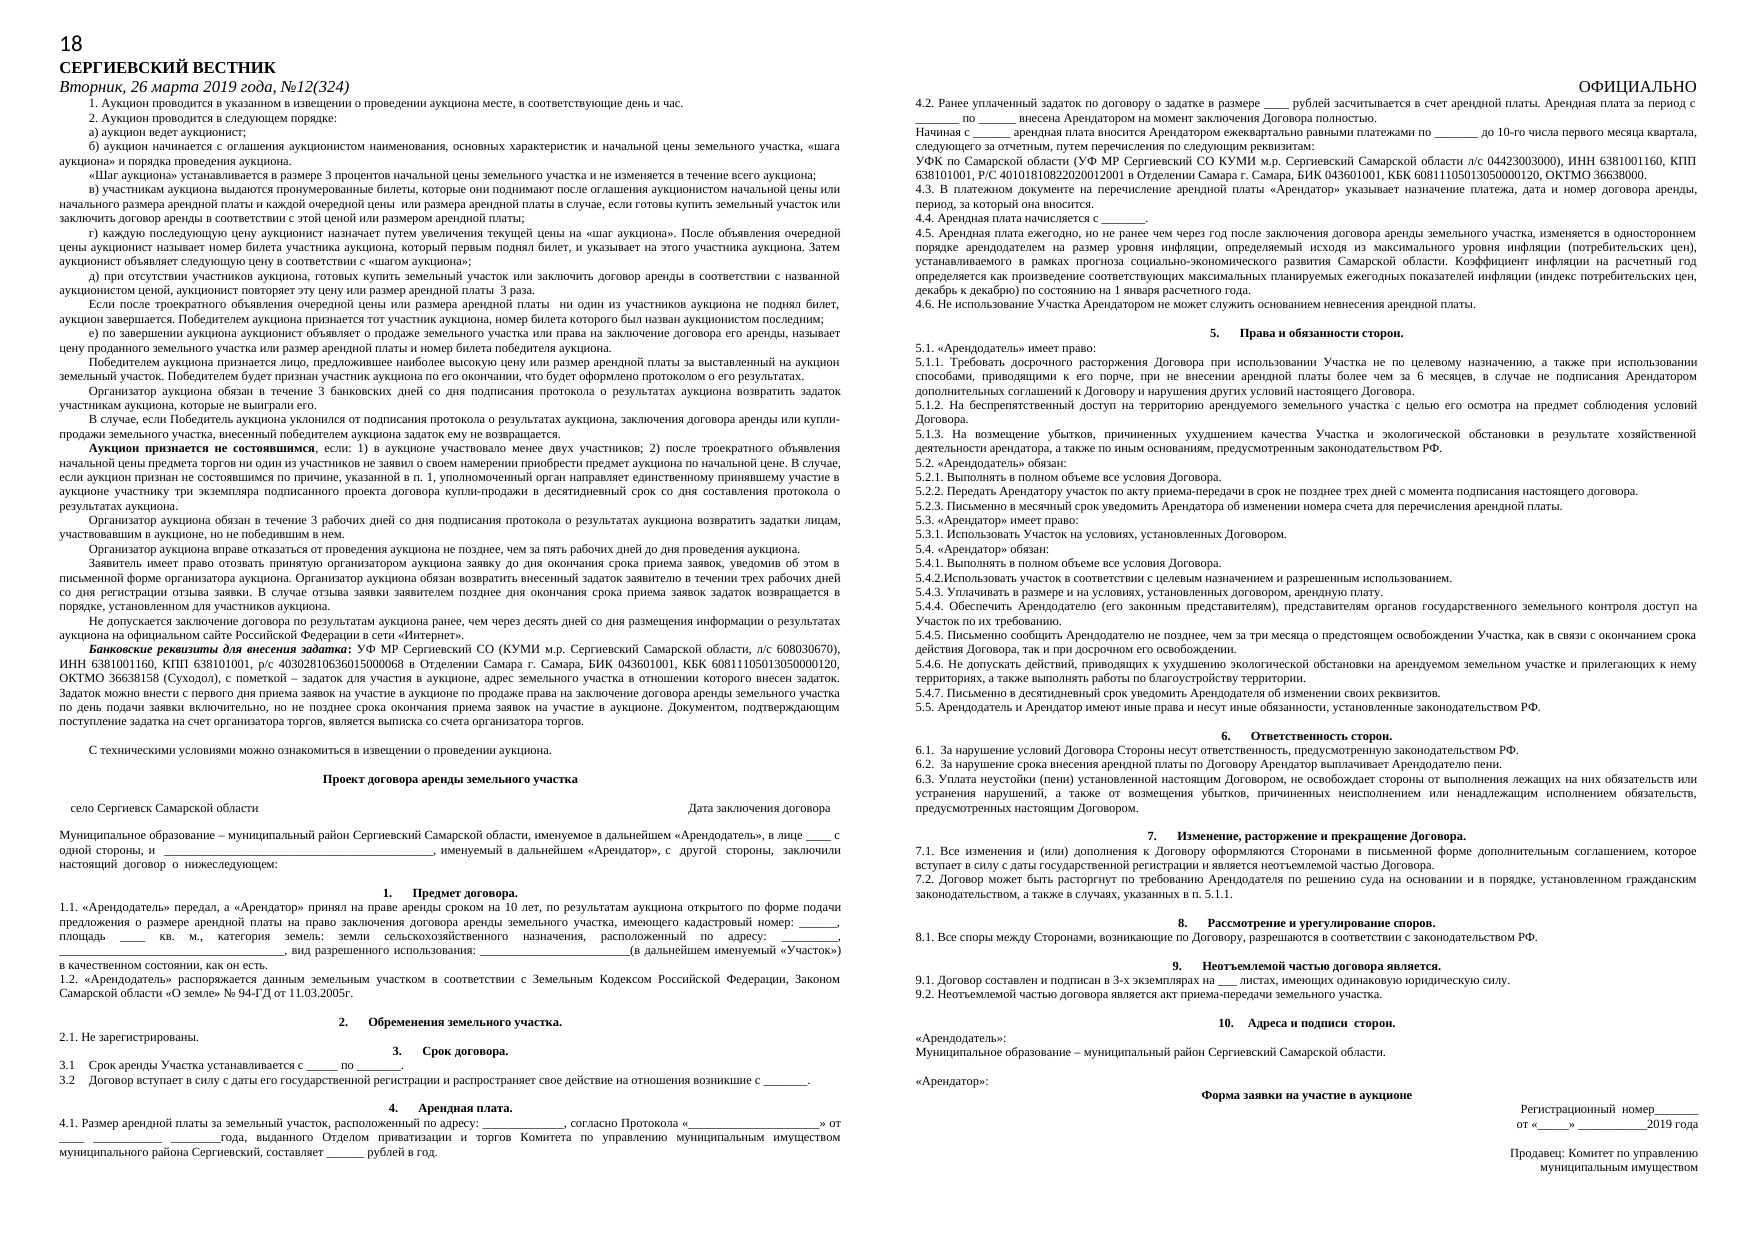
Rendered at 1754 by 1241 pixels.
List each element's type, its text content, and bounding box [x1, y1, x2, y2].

text 4.2. Ранее уплаченный задаток по договору о задатке в размере ____ рублей засчитывается в счет арендной платы. Арендная плата за период с _______ по ______ внесена Арендатором на момент заключения Договора полностью. [915, 96, 1698, 125]
text в) участникам аукциона выдаются пронумерованные билеты, которые они поднимают после оглашения аукционистом начальной цены или начального размера арендной платы и каждой очередной цены или размера арендной платы в случае, если готовы купить земельный участок или заключить договор аренды в соответствии с этой ценой или размером арендной платы; [59, 182, 842, 225]
text е) по завершении аукциона аукционист объявляет о продаже земельного участка или права на заключение договора его аренды, называет цену проданного земельного участка или размер арендной платы и номер билета победителя аукциона. [59, 326, 842, 355]
text 1. Аукцион проводится в указанном в извещении о проведении аукциона месте, в соответствующие день и час. [59, 96, 842, 110]
text 4.5. Арендная плата ежегодно, но не ранее чем через год после заключения договора аренды земельного участка, изменяется в одностороннем порядке арендодателем на размер уровня инфляции, определяемый исходя из максимального уровня инфляции (потребительских цен), устанавливаемого в рамках прогноза социально-экономического развития Самарской области. Коэффициент инфляции на расчетный год определяется как произведение соответствующих максимальных планируемых ежегодных показателей инфляции (индекс потребительских цен, декабрь к декабрю) по состоянию на 1 января расчетного года. [915, 225, 1698, 297]
text Организатор аукциона вправе отказаться от проведения аукциона не позднее, чем за пять рабочих дней до дня проведения аукциона. [59, 542, 842, 556]
text 5.2.2. Передать Арендатору участок по акту приема-передачи в срок не позднее трех дней с момента подписания настоящего договора. [915, 484, 1698, 498]
text 5.5. Арендодатель и Арендатор имеют иные права и несут иные обязанности, установленные законодательством РФ. [915, 700, 1698, 714]
text 2.1. Не зарегистрированы. [59, 1029, 842, 1044]
text муниципальным имуществом [915, 1160, 1698, 1174]
text Организатор аукциона обязан в течение 3 рабочих дней со дня подписания протокола о результатах аукциона возвратить задатки лицам, участвовавшим в аукционе, но не победившим в нем. [59, 513, 842, 542]
text 4.1. Размер арендной платы за земельный участок, расположенный по адресу: _____________, согласно Протокола «_____________________» от ____ ___________ ________года, выданного Отделом приватизации и торгов Комитета по управлению муниципальным имуществом муниципального района Сергиевский, составляет ______ рублей в год. [59, 1116, 842, 1159]
text Банковские реквизиты для внесения задатка: УФ МР Сергиевский СО (КУМИ м.р. Сергиевский Самарской области, л/с 608030670), ИНН 6381001160, КПП 638101001, р/с 40302810636015000068 в Отделении Самара г. Самара, БИК 043601001, КБК 60811105013050000120, ОКТМО 36638158 (Суходол), с пометкой – задаток для участия в аукционе, адрес земельного участка в отношении которого внесен задаток. Задаток можно внести с первого дня приема заявок на участие в аукционе по продаже права на заключение договора аренды земельного участка по день подачи заявки включительно, но не позднее срока окончания приема заявок на участие в аукционе. Документом, подтверждающим поступление задатка на счет организатора торгов, является выписка со счета организатора торгов. [59, 642, 842, 728]
text б) аукцион начинается с оглашения аукционистом наименования, основных характеристик и начальной цены земельного участка, «шага аукциона» и порядка проведения аукциона. [59, 139, 842, 168]
text 5.4.1. Выполнять в полном объеме все условия Договора. [915, 556, 1698, 570]
text Форма заявки на участие в аукционе [915, 1088, 1698, 1102]
text «Арендатор»: [915, 1073, 1698, 1088]
text 5.2. «Арендодатель» обязан: [915, 455, 1698, 470]
text Муниципальное образование – муниципальный район Сергиевский Самарской области, именуемое в дальнейшем «Арендодатель», в лице ____ с одной стороны, и ___________________________________________, именуемый в дальнейшем «Арендатор», с другой стороны, заключили настоящий договор о нижеследующем: [59, 828, 842, 871]
text 5. Права и обязанности сторон. [915, 326, 1698, 340]
text «Арендодатель»: [915, 1030, 1698, 1045]
text 3.2 Договор вступает в силу с даты его государственной регистрации и распространяет свое действие на отношения возникшие с _______. [59, 1072, 842, 1087]
text «Шаг аукциона» устанавливается в размере 3 процентов начальной цены земельного участка и не изменяется в течение всего аукциона; [59, 168, 842, 182]
text 9. Неотъемлемой частью договора является. [915, 958, 1698, 973]
text Заявитель имеет право отозвать принятую организатором аукциона заявку до дня окончания срока приема заявок, уведомив об этом в письменной форме организатора аукциона. Организатор аукциона обязан возвратить внесенный задаток заявителю в течении трех рабочих дней со дня регистрации отзыва заявки. В случае отзыва заявки заявителем позднее дня окончания срока приема заявок задаток возвращается в порядке, установленном для участников аукциона. [59, 556, 842, 613]
text Аукцион признается не состоявшимся, если: 1) в аукционе участвовало менее двух участников; 2) после троекратного объявления начальной цены предмета торгов ни один из участников не заявил о своем намерении приобрести предмет аукциона по начальной цене. В случае, если аукцион признан не состоявшимся по причине, указанной в п. 1, уполномоченный орган направляет единственному принявшему участие в аукционе участнику три экземпляра подписанного проекта договора купли-продажи в десятидневный срок со дня составления протокола о результатах аукциона. [59, 441, 842, 513]
text 7.1. Все изменения и (или) дополнения к Договору оформляются Сторонами в письменной форме дополнительным соглашением, которое вступает в силу с даты государственной регистрации и является неотъемлемой частью Договора. [915, 843, 1698, 872]
text Не допускается заключение договора по результатам аукциона ранее, чем через десять дней со дня размещения информации о результатах аукциона на официальном сайте Российской Федерации в сети «Интернет». [59, 613, 842, 642]
text Победителем аукциона признается лицо, предложившее наиболее высокую цену или размер арендной платы за выставленный на аукцион земельный участок. Победителем будет признан участник аукциона по его окончании, что будет оформлено протоколом о его результатах. [59, 355, 842, 383]
text 6.3. Уплата неустойки (пени) установленной настоящим Договором, не освобождает стороны от выполнения лежащих на них обязательств или устранения нарушений, а также от возмещения убытков, причиненных неисполнением или ненадлежащим исполнением обязательств, предусмотренных настоящим Договором. [915, 772, 1698, 815]
text 4.6. Не использование Участка Арендатором не может служить основанием невнесения арендной платы. [915, 297, 1698, 312]
text 5.2.1. Выполнять в полном объеме все условия Договора. [915, 470, 1698, 484]
text Проект договора аренды земельного участка [59, 772, 842, 786]
text 6.1. За нарушение условий Договора Стороны несут ответственность, предусмотренную законодательством РФ. [915, 743, 1698, 757]
text 3.1 Срок аренды Участка устанавливается с _____ по _______. [59, 1058, 842, 1072]
text от «_____» ___________2019 года [915, 1117, 1698, 1131]
text С техническими условиями можно ознакомиться в извещении о проведении аукциона. [59, 743, 842, 757]
text Муниципальное образование – муниципальный район Сергиевский Самарской области. [915, 1045, 1698, 1059]
text 1. Предмет договора. [59, 886, 842, 900]
text 7. Изменение, расторжение и прекращение Договора. [915, 829, 1698, 843]
text 5.1.2. На беспрепятственный доступ на территорию арендуемого земельного участка с целью его осмотра на предмет соблюдения условий Договора. [915, 398, 1698, 427]
text 5.4.6. Не допускать действий, приводящих к ухудшению экологической обстановки на арендуемом земельном участке и прилегающих к нему территориях, а также выполнять работы по благоустройству территории. [915, 657, 1698, 685]
text 9.2. Неотъемлемой частью договора является акт приема-передачи земельного участка. [915, 987, 1698, 1002]
text 5.4.3. Уплачивать в размере и на условиях, установленных договором, арендную плату. [915, 585, 1698, 599]
text 3. Срок договора. [59, 1044, 842, 1058]
text 5.4.4. Обеспечить Арендодателю (его законным представителям), представителям органов государственного земельного контроля доступ на Участок по их требованию. [915, 599, 1698, 628]
text а) аукцион ведет аукционист; [59, 125, 842, 139]
text 5.4.5. Письменно сообщить Арендодателю не позднее, чем за три месяца о предстоящем освобождении Участка, как в связи с окончанием срока действия Договора, так и при досрочном его освобождении. [915, 628, 1698, 657]
text В случае, если Победитель аукциона уклонился от подписания протокола о результатах аукциона, заключения договора аренды или купли-продажи земельного участка, внесенный победителем аукциона задаток ему не возвращается. [59, 412, 842, 441]
text 5.3. «Арендатор» имеет право: [915, 513, 1698, 527]
text 5.3.1. Использовать Участок на условиях, установленных Договором. [915, 527, 1698, 542]
text 4.3. В платежном документе на перечисление арендной платы «Арендатор» указывает назначение платежа, дата и номер договора аренды, период, за который она вносится. [915, 182, 1698, 211]
text 5.4.7. Письменно в десятидневный срок уведомить Арендодателя об изменении своих реквизитов. [915, 685, 1698, 700]
text Если после троекратного объявления очередной цены или размера арендной платы ни один из участников аукциона не поднял билет, аукцион завершается. Победителем аукциона признается тот участник аукциона, номер билета которого был назван аукционистом последним; [59, 297, 842, 326]
text 5.4. «Арендатор» обязан: [915, 542, 1698, 556]
text д) при отсутствии участников аукциона, готовых купить земельный участок или заключить договор аренды в соответствии с названной аукционистом ценой, аукционист повторяет эту цену или размер арендной платы 3 раза. [59, 268, 842, 297]
text 8.1. Все споры между Сторонами, возникающие по Договору, разрешаются в соответствии с законодательством РФ. [915, 930, 1698, 944]
text Организатор аукциона обязан в течение 3 банковских дней со дня подписания протокола о результатах аукциона возвратить задаток участникам аукциона, которые не выиграли его. [59, 383, 842, 412]
text 6.2. За нарушение срока внесения арендной платы по Договору Арендатор выплачивает Арендодателю пени. [915, 757, 1698, 772]
text 4.4. Арендная плата начисляется с _______. [915, 211, 1698, 225]
text 4. Арендная плата. [59, 1101, 842, 1116]
text 10. Адреса и подписи сторон. [915, 1016, 1698, 1030]
text 8. Рассмотрение и урегулирование споров. [915, 915, 1698, 930]
text Регистрационный номер_______ [915, 1102, 1698, 1117]
text 6. Ответственность сторон. [915, 728, 1698, 743]
text г) каждую последующую цену аукционист назначает путем увеличения текущей цены на «шаг аукциона». После объявления очередной цены аукционист называет номер билета участника аукциона, который первым поднял билет, и указывает на этого участника аукциона. Затем аукционист объявляет следующую цену в соответствии с «шагом аукциона»; [59, 225, 842, 268]
text 1.1. «Арендодатель» передал, а «Арендатор» принял на праве аренды сроком на 10 лет, по результатам аукциона открытого по форме подачи предложения о размере арендной платы на право заключения договора аренды земельного участка, имеющего кадастровый номер: ______, площадь ____ кв. м., категория земель: земли сельскохозяйственного назначения, расположенный по адресу: _________, ____________________________________, вид разрешенного использования: ________________________(в дальнейшем именуемый «Участок») в качественном состоянии, как он есть. [59, 900, 842, 972]
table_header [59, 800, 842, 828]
text 5.4.2.Использовать участок в соответствии с целевым назначением и разрешенным использованием. [915, 570, 1698, 585]
text Продавец: Комитет по управлению [915, 1145, 1698, 1160]
text 5.1.1. Требовать досрочного расторжения Договора при использовании Участка не по целевому назначению, а также при использовании способами, приводящими к его порче, при не внесении арендной платы более чем за 6 месяцев, в случае не подписания Арендатором дополнительных соглашений к Договору и нарушения других условий настоящего Договора. [915, 355, 1698, 398]
text 9.1. Договор составлен и подписан в 3-х экземплярах на ___ листах, имеющих одинаковую юридическую силу. [915, 973, 1698, 987]
text 5.1. «Арендодатель» имеет право: [915, 340, 1698, 355]
text 2. Аукцион проводится в следующем порядке: [59, 110, 842, 125]
text 7.2. Договор может быть расторгнут по требованию Арендодателя по решению суда на основании и в порядке, установленном гражданским законодательством, а также в случаях, указанных в п. 5.1.1. [915, 872, 1698, 901]
text 2. Обременения земельного участка. [59, 1015, 842, 1029]
text УФК по Самарской области (УФ МР Сергиевский СО КУМИ м.р. Сергиевский Самарской области л/с 04423003000), ИНН 6381001160, КПП 638101001, Р/С 40101810822020012001 в Отделении Самара г. Самара, БИК 043601001, КБК 60811105013050000120, ОКТМО 36638000. [915, 153, 1698, 182]
text 1.2. «Арендодатель» распоряжается данным земельным участком в соответствии с Земельным Кодексом Российской Федерации, Законом Самарской области «О земле» № 94-ГД от 11.03.2005г. [59, 972, 842, 1001]
text 5.1.3. На возмещение убытков, причиненных ухудшением качества Участка и экологической обстановки в результате хозяйственной деятельности арендатора, а также по иным основаниям, предусмотренным законодательством РФ. [915, 427, 1698, 455]
text Начиная с ______ арендная плата вносится Арендатором ежеквартально равными платежами по _______ до 10-го числа первого месяца квартала, следующего за отчетным, путем перечисления по следующим реквизитам: [915, 125, 1698, 153]
text 5.2.3. Письменно в месячный срок уведомить Арендатора об изменении номера счета для перечисления арендной платы. [915, 498, 1698, 513]
